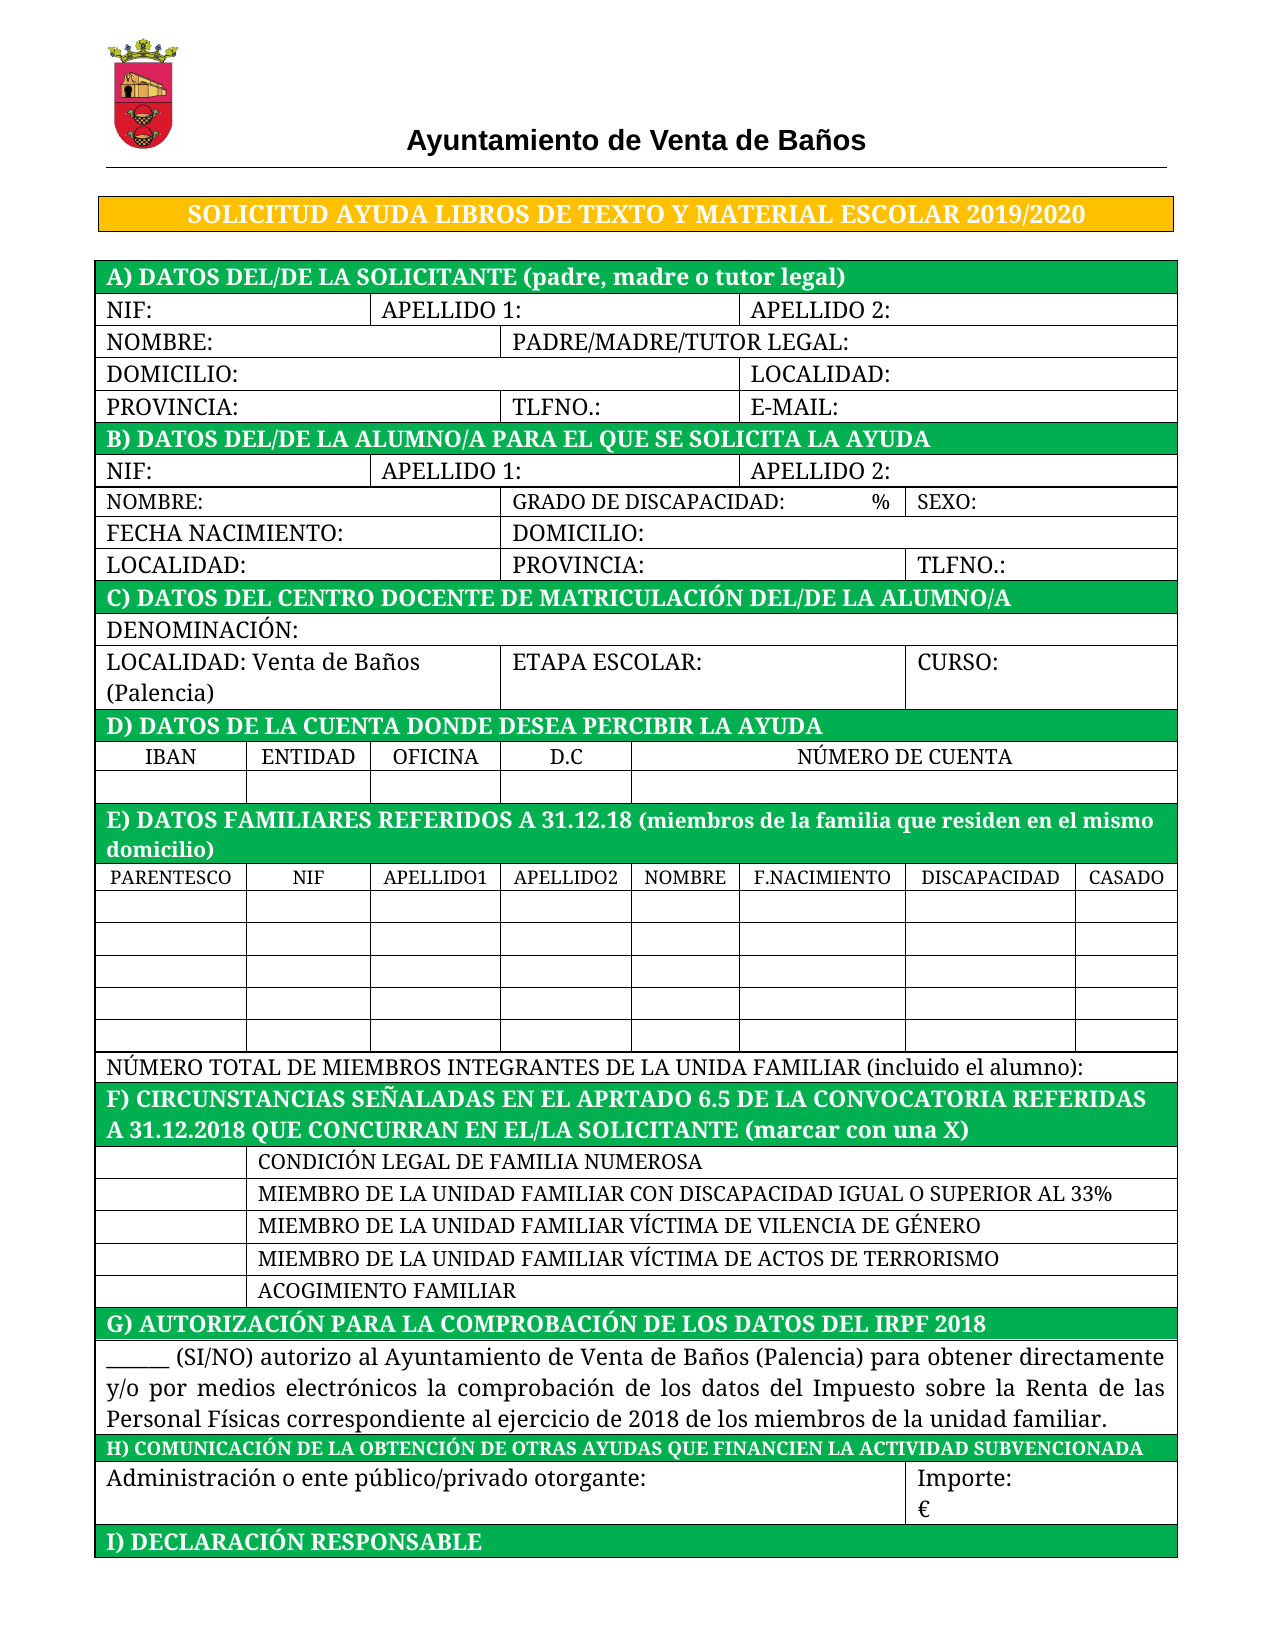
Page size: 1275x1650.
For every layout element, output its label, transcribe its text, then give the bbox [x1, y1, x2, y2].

table_cell CURSO: [906, 646, 1177, 708]
table_cell [501, 956, 631, 987]
table_cell NIF: [96, 294, 370, 325]
table_cell H) COMUNICACIÓN DE LA OBTENCIÓN DE OTRAS AYUDAS QUE FINANCIEN LA ACTIVIDAD SUBVENCIONADA [96, 1435, 1177, 1461]
table_cell [1076, 988, 1177, 1019]
table_cell CASADO [1076, 864, 1177, 890]
table_cell LOCALIDAD: Venta de Baños (Palencia) [96, 646, 500, 708]
table_cell [501, 1020, 631, 1051]
table_cell D.C [501, 742, 631, 770]
table_cell [371, 771, 500, 803]
table_cell [1076, 1020, 1177, 1051]
table_cell [1076, 891, 1177, 922]
table_cell DISCAPACIDAD [906, 864, 1075, 890]
table_cell ETAPA ESCOLAR: [501, 646, 905, 708]
table_cell [96, 956, 246, 987]
table_cell [740, 1020, 905, 1051]
table_cell PROVINCIA: [501, 549, 905, 580]
table_cell NIF [247, 864, 370, 890]
table_cell [632, 1020, 739, 1051]
table_cell [740, 891, 905, 922]
table_cell [247, 923, 370, 954]
table_cell [632, 771, 1177, 803]
table_cell PARENTESCO [96, 864, 246, 890]
table_cell C) DATOS DEL CENTRO DOCENTE DE MATRICULACIÓN DEL/DE LA ALUMNO/A [96, 581, 1177, 613]
table_cell CONDICIÓN LEGAL DE FAMILIA NUMEROSA [247, 1147, 1177, 1178]
table_cell IBAN [96, 742, 246, 770]
table_cell [96, 1147, 246, 1178]
table_cell DOMICILIO: [96, 358, 739, 389]
table_cell [96, 771, 246, 803]
table_cell F) CIRCUNSTANCIAS SEÑALADAS EN EL APRTADO 6.5 DE LA CONVOCATORIA REFERIDAS A 31.12.2018 QUE CONCURRAN EN EL/LA SOLICITANTE (marcar con una X) [96, 1083, 1177, 1146]
table_cell [501, 988, 631, 1019]
table_cell PADRE/MADRE/TUTOR LEGAL: [501, 326, 1177, 357]
table_cell [1076, 956, 1177, 987]
table_cell PROVINCIA: [96, 391, 500, 422]
table_cell [96, 1211, 246, 1243]
table_cell DOMICILIO: [501, 517, 1177, 548]
table_cell FECHA NACIMIENTO: [96, 517, 500, 548]
table_cell TLFNO.: [501, 391, 739, 422]
table_cell MIEMBRO DE LA UNIDAD FAMILIAR VÍCTIMA DE ACTOS DE TERRORISMO [247, 1244, 1177, 1275]
table_cell MIEMBRO DE LA UNIDAD FAMILIAR CON DISCAPACIDAD IGUAL O SUPERIOR AL 33% [247, 1179, 1177, 1210]
table_cell F.NACIMIENTO [740, 864, 905, 890]
table_cell [632, 891, 739, 922]
table_cell D) DATOS DE LA CUENTA DONDE DESEA PERCIBIR LA AYUDA [96, 710, 1177, 741]
table_cell [96, 1276, 246, 1307]
table_cell APELLIDO1 [371, 864, 500, 890]
table_cell [371, 988, 500, 1019]
table_cell [371, 923, 500, 954]
table_cell ______ (SI/NO) autorizo al Ayuntamiento de Venta de Baños (Palencia) para obtener directamente y/o por medios electrónicos la comprobación de los datos del Impuesto sobre la Renta de las Personal Físicas correspondiente al ejercicio de 2018 de los miembros de la unidad familiar. [96, 1341, 1177, 1434]
table_cell [371, 1020, 500, 1051]
table_cell APELLIDO2 [501, 864, 631, 890]
table_cell I) DECLARACIÓN RESPONSABLE [96, 1525, 1177, 1557]
table_cell [247, 891, 370, 922]
table_cell OFICINA [371, 742, 500, 770]
table_cell [906, 891, 1075, 922]
table_cell [632, 988, 739, 1019]
table_cell NÚMERO DE CUENTA [632, 742, 1177, 770]
table_cell APELLIDO 2: [740, 294, 1177, 325]
table_cell [906, 988, 1075, 1019]
table_cell [96, 891, 246, 922]
table_cell E) DATOS FAMILIARES REFERIDOS A 31.12.18 (miembros de la familia que residen en el mismo domicilio) [96, 804, 1177, 863]
table_cell Administración o ente público/privado otorgante: [96, 1462, 905, 1524]
table_header A) DATOS DEL/DE LA SOLICITANTE (padre, madre o tutor legal) [96, 261, 1177, 293]
table_cell APELLIDO 1: [371, 455, 739, 486]
table_cell [247, 988, 370, 1019]
table_cell [371, 891, 500, 922]
table_cell [501, 923, 631, 954]
table_cell G) AUTORIZACIÓN PARA LA COMPROBACIÓN DE LOS DATOS DEL IRPF 2018 [96, 1308, 1177, 1339]
table_cell [632, 956, 739, 987]
table_cell APELLIDO 2: [740, 455, 1177, 486]
table_cell [96, 1244, 246, 1275]
table_cell [740, 988, 905, 1019]
table_cell [96, 1179, 246, 1210]
table_cell SEXO: [906, 488, 1177, 516]
table_cell LOCALIDAD: [96, 549, 500, 580]
table_cell [96, 923, 246, 954]
table_cell TLFNO.: [906, 549, 1177, 580]
table_cell [501, 771, 631, 803]
table_cell Importe: € [906, 1462, 1177, 1524]
table_cell NOMBRE: [96, 326, 500, 357]
table_cell E-MAIL: [740, 391, 1177, 422]
table_cell [1076, 923, 1177, 954]
table_cell [371, 956, 500, 987]
table_cell [96, 1020, 246, 1051]
table_cell [632, 923, 739, 954]
table_cell [247, 956, 370, 987]
table_cell ACOGIMIENTO FAMILIAR [247, 1276, 1177, 1307]
table_cell DENOMINACIÓN: [96, 614, 1177, 645]
table_cell [96, 988, 246, 1019]
picture [106, 36, 180, 151]
table_cell NIF: [96, 455, 370, 486]
table_cell [501, 891, 631, 922]
table_cell GRADO DE DISCAPACIDAD: % [501, 488, 905, 516]
table_cell [906, 956, 1075, 987]
table_cell NOMBRE [632, 864, 739, 890]
table_cell [906, 1020, 1075, 1051]
table_cell ENTIDAD [247, 742, 370, 770]
table_cell LOCALIDAD: [740, 358, 1177, 389]
table_cell [247, 771, 370, 803]
table_cell [906, 923, 1075, 954]
table_cell [740, 956, 905, 987]
table_cell [247, 1020, 370, 1051]
table_cell [740, 923, 905, 954]
table_cell NOMBRE: [96, 488, 500, 516]
table_cell NÚMERO TOTAL DE MIEMBROS INTEGRANTES DE LA UNIDA FAMILIAR (incluido el alumno): [96, 1053, 1177, 1082]
table_cell B) DATOS DEL/DE LA ALUMNO/A PARA EL QUE SE SOLICITA LA AYUDA [96, 423, 1177, 454]
table_cell MIEMBRO DE LA UNIDAD FAMILIAR VÍCTIMA DE VILENCIA DE GÉNERO [247, 1211, 1177, 1243]
table_header SOLICITUD AYUDA LIBROS DE TEXTO Y MATERIAL ESCOLAR 2019/2020 [99, 197, 1173, 231]
table_cell APELLIDO 1: [371, 294, 739, 325]
